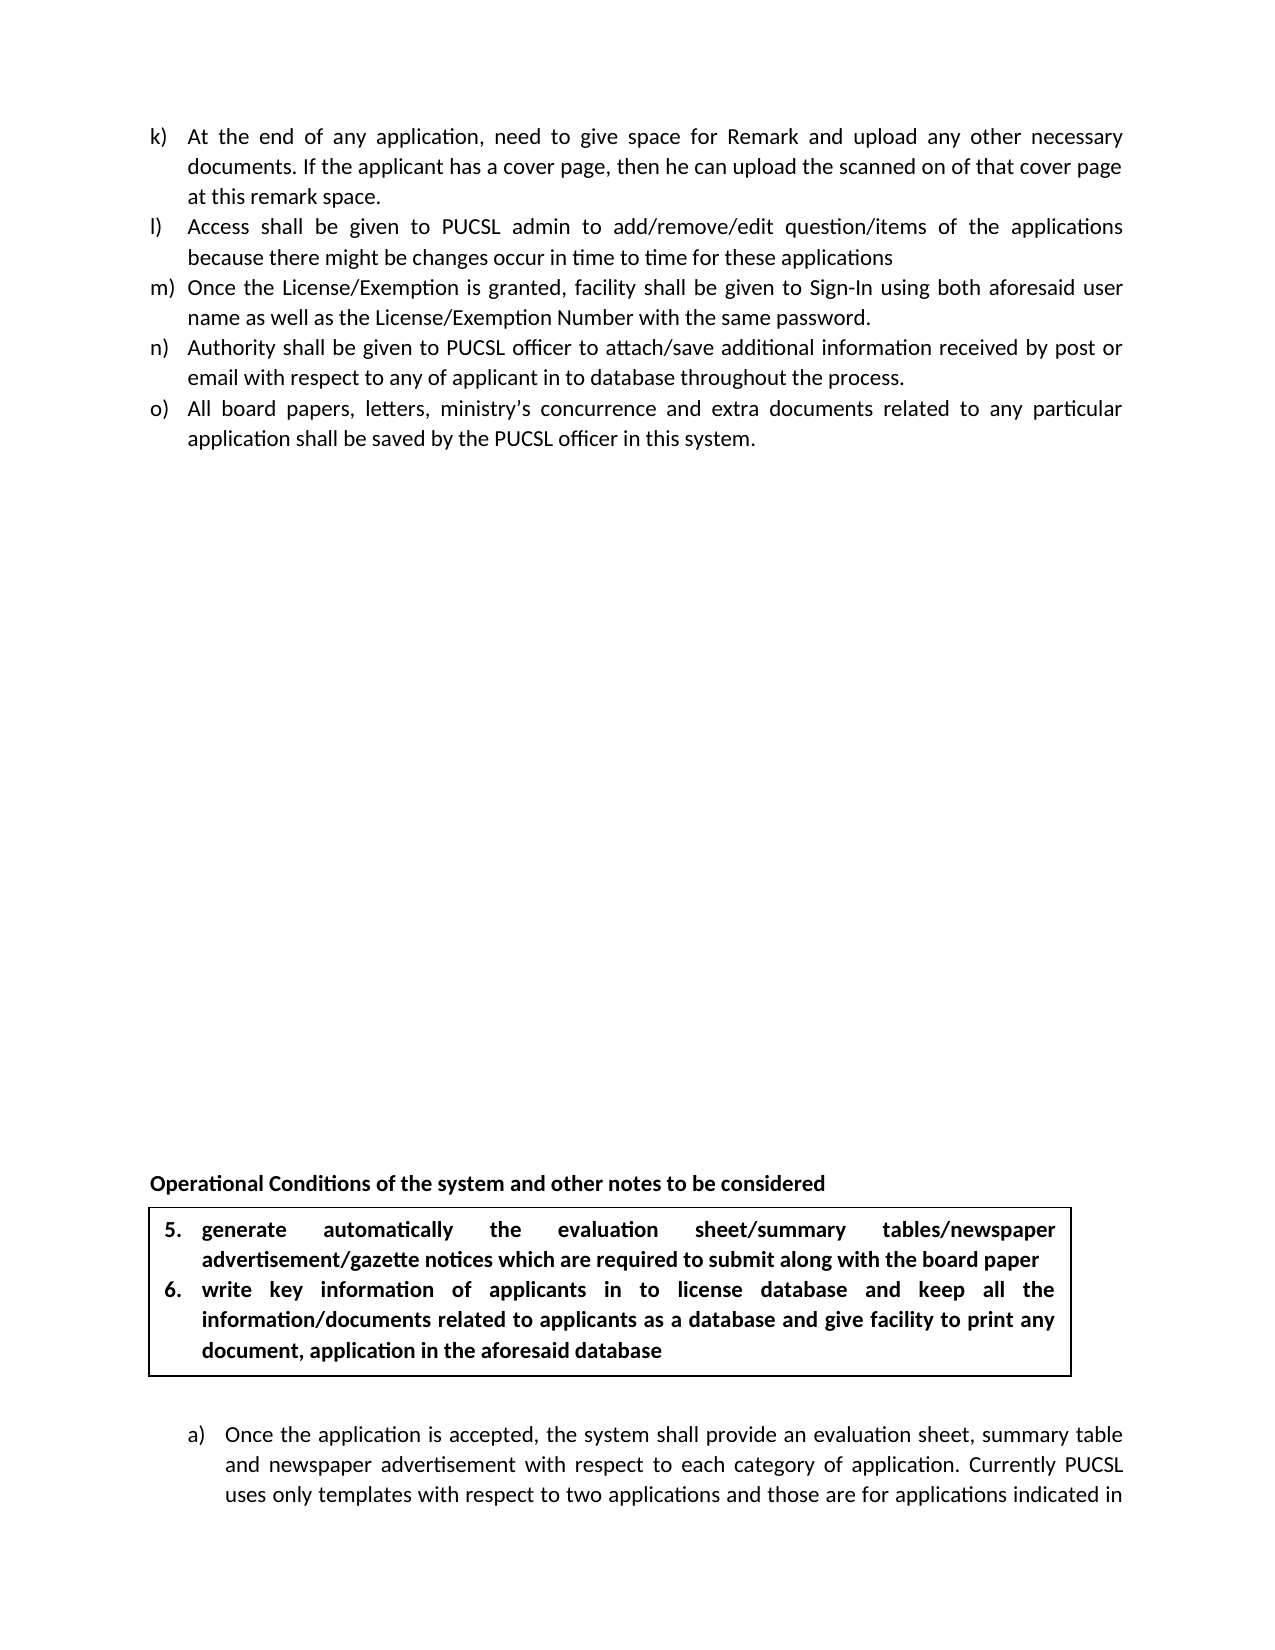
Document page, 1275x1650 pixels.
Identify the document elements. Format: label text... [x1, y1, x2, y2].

list All board papers, letters, ministry’s concurrence and extra documents related to any particular application shall be saved by the PUCSL officer in this system. [150, 394, 1125, 452]
list Access shall be given to PUCSL admin to add/remove/edit question/items of the applications because there might be changes occur in time to time for these applications [150, 212, 1125, 271]
list At the end of any application, need to give space for Remark and upload any other necessary documents. If the applicant has a cover page, then he can upload the scanned on of that cover page at this remark space. [150, 122, 1125, 210]
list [187, 1227, 1125, 1508]
list Authority shall be given to PUCSL officer to attach/save additional information received by post or email with respect to any of applicant in to database throughout the process. [150, 333, 1125, 392]
list Once the License/Exemption is granted, facility shall be given to Sign-In using both aforesaid user name as well as the License/Exemption Number with the same password. [150, 273, 1125, 331]
list Operational Conditions of the system and other notes to be considered [150, 1169, 1125, 1197]
